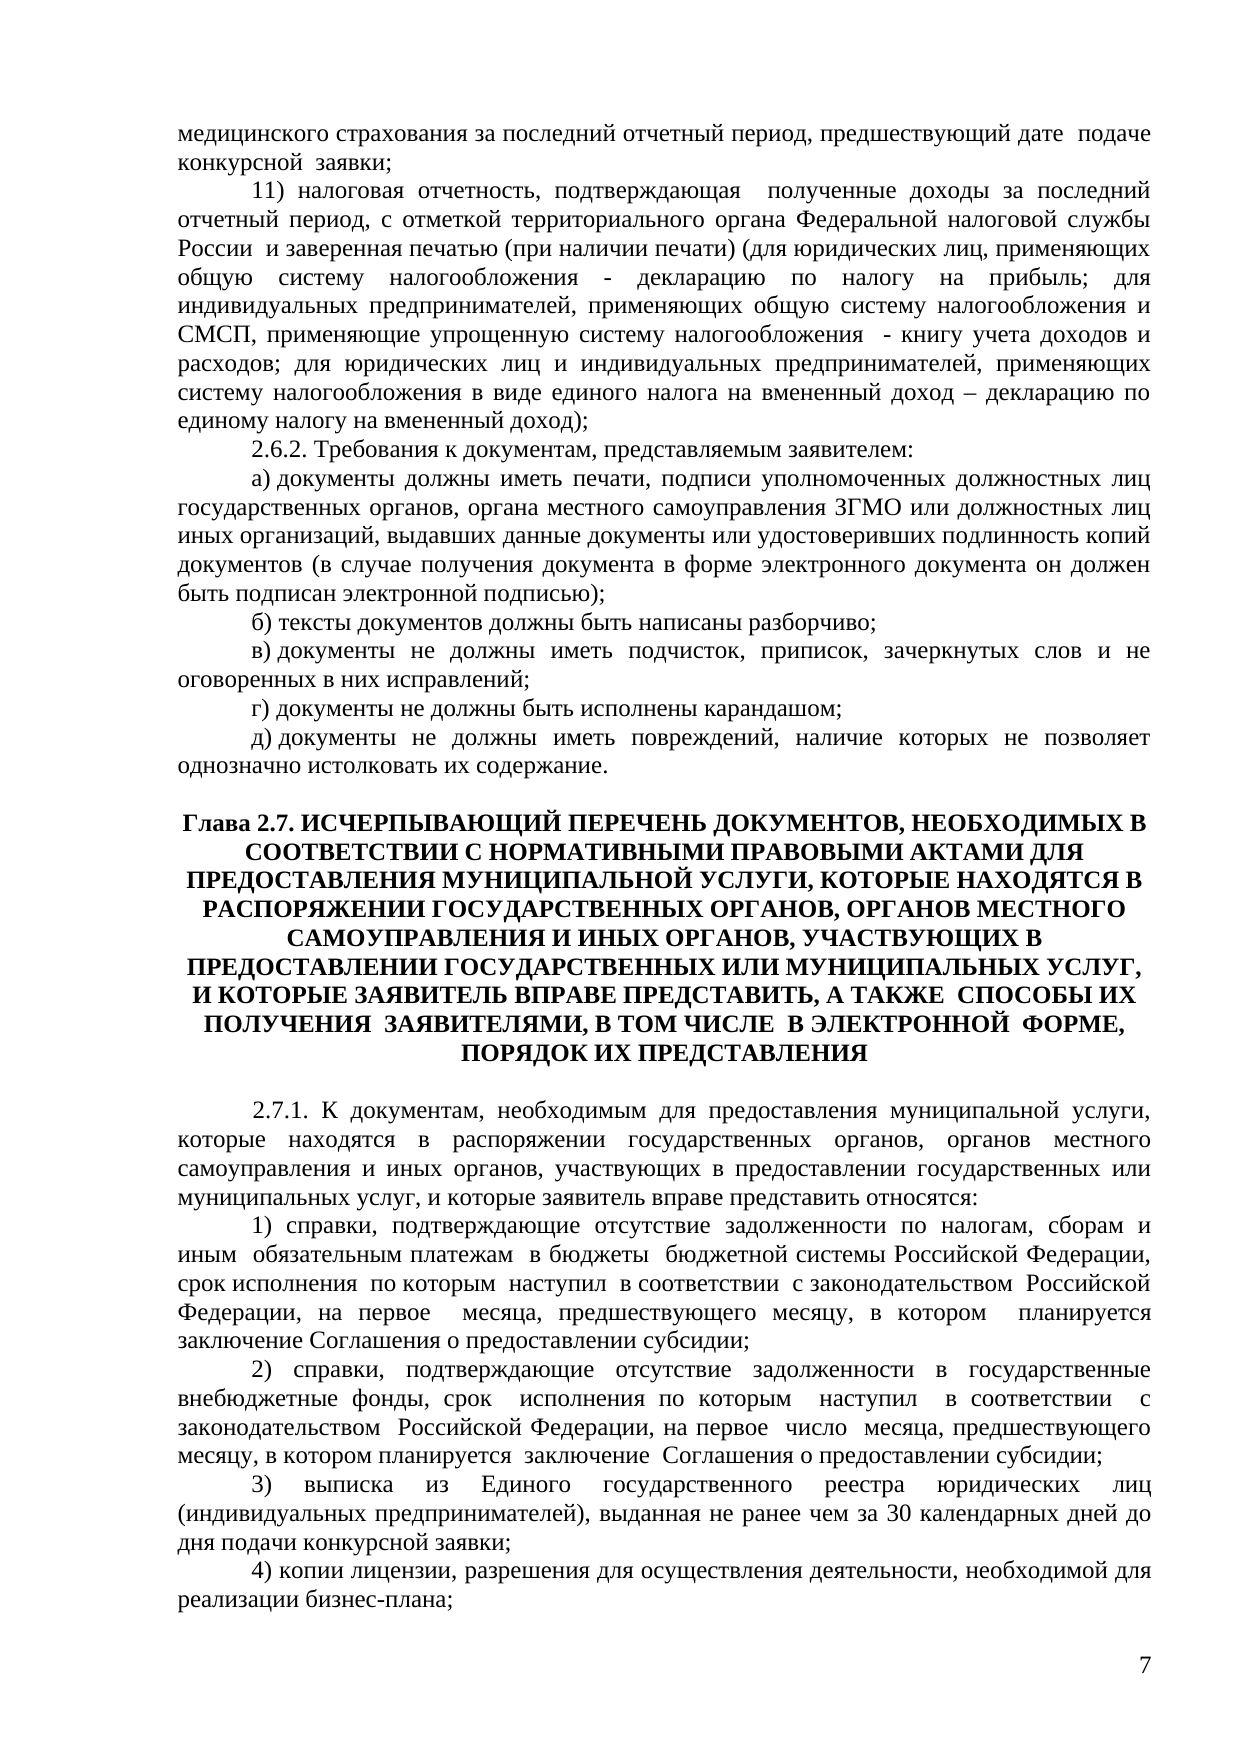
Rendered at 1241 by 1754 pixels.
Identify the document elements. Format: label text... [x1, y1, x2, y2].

text д) документы не должны иметь повреждений, наличие которых не позволяет однозначно истолковать их содержание. [177, 722, 1152, 779]
text 2.6.2. Требования к документам, представляемым заявителем: [177, 434, 1152, 463]
list 1) справки, подтверждающие отсутствие задолженности по налогам, сборам и иным обязательным платежам в бюджеты бюджетной системы Российской Федерации, срок исполнения по которым наступил в соответствии с законодательством Российской Федерации, на первое месяца, предшествующего месяцу, в котором планируется заключение Соглашения о предоставлении субсидии; [177, 1211, 1152, 1354]
list 3) выписка из Единого государственного реестра юридических лиц (индивидуальных предпринимателей), выданная не ранее чем за 30 календарных дней до дня подачи конкурсной заявки; [177, 1469, 1152, 1556]
text б) тексты документов должны быть написаны разборчиво; [177, 607, 1152, 636]
text 2.7.1. К документам, необходимым для предоставления муниципальной услуги, которые находятся в распоряжении государственных органов, органов местного самоуправления и иных органов, участвующих в предоставлении государственных или муниципальных услуг, и которые заявитель вправе представить относятся: [177, 1096, 1152, 1211]
text Глава 2.7. ИСЧЕРПЫВАЮЩИЙ ПЕРЕЧЕНЬ ДОКУМЕНТОВ, НЕОБХОДИМЫХ В СООТВЕТСТВИИ С НОРМАТИВНЫМИ ПРАВОВЫМИ АКТАМИ ДЛЯ ПРЕДОСТАВЛЕНИЯ МУНИЦИПАЛЬНОЙ УСЛУГИ, КОТОРЫЕ НАХОДЯТСЯ В РАСПОРЯЖЕНИИ ГОСУДАРСТВЕННЫХ ОРГАНОВ, ОРГАНОВ МЕСТНОГО САМОУПРАВЛЕНИЯ И ИНЫХ ОРГАНОВ, УЧАСТВУЮЩИХ В ПРЕДОСТАВЛЕНИИ ГОСУДАРСТВЕННЫХ ИЛИ МУНИЦИПАЛЬНЫХ УСЛУГ, И КОТОРЫЕ ЗАЯВИТЕЛЬ ВПРАВЕ ПРЕДСТАВИТЬ, А ТАКЖЕ СПОСОБЫ ИХ ПОЛУЧЕНИЯ ЗАЯВИТЕЛЯМИ, В ТОМ ЧИСЛЕ В ЭЛЕКТРОННОЙ ФОРМЕ, ПОРЯДОК ИХ ПРЕДСТАВЛЕНИЯ [177, 808, 1152, 1067]
list 4) копии лицензии, разрешения для осуществления деятельности, необходимой для реализации бизнес-плана; [177, 1556, 1152, 1613]
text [177, 118, 1152, 176]
text г) документы не должны быть исполнены карандашом; [177, 693, 1152, 722]
text 2) справки, подтверждающие отсутствие задолженности в государственные внебюджетные фонды, срок исполнения по которым наступил в соответствии с законодательством Российской Федерации, на первое число месяца, предшествующего месяцу, в котором планируется заключение Соглашения о предоставлении субсидии; [177, 1354, 1152, 1469]
text 11) налоговая отчетность, подтверждающая полученные доходы за последний отчетный период, с отметкой территориального органа Федеральной налоговой службы России и заверенная печатью (при наличии печати) (для юридических лиц, применяющих общую систему налогообложения - декларацию по налогу на прибыль; для индивидуальных предпринимателей, применяющих общую систему налогообложения и СМСП, применяющие упрощенную систему налогообложения - книгу учета доходов и расходов; для юридических лиц и индивидуальных предпринимателей, применяющих систему налогообложения в виде единого налога на вмененный доход – декларацию по единому налогу на вмененный доход); [177, 176, 1152, 434]
text а) документы должны иметь печати, подписи уполномоченных должностных лиц государственных органов, органа местного самоуправления ЗГМО или должностных лиц иных организаций, выдавших данные документы или удостоверивших подлинность копий документов (в случае получения документа в форме электронного документа он должен быть подписан электронной подписью); [177, 463, 1152, 607]
text в) документы не должны иметь подчисток, приписок, зачеркнутых слов и не оговоренных в них исправлений; [177, 636, 1152, 693]
